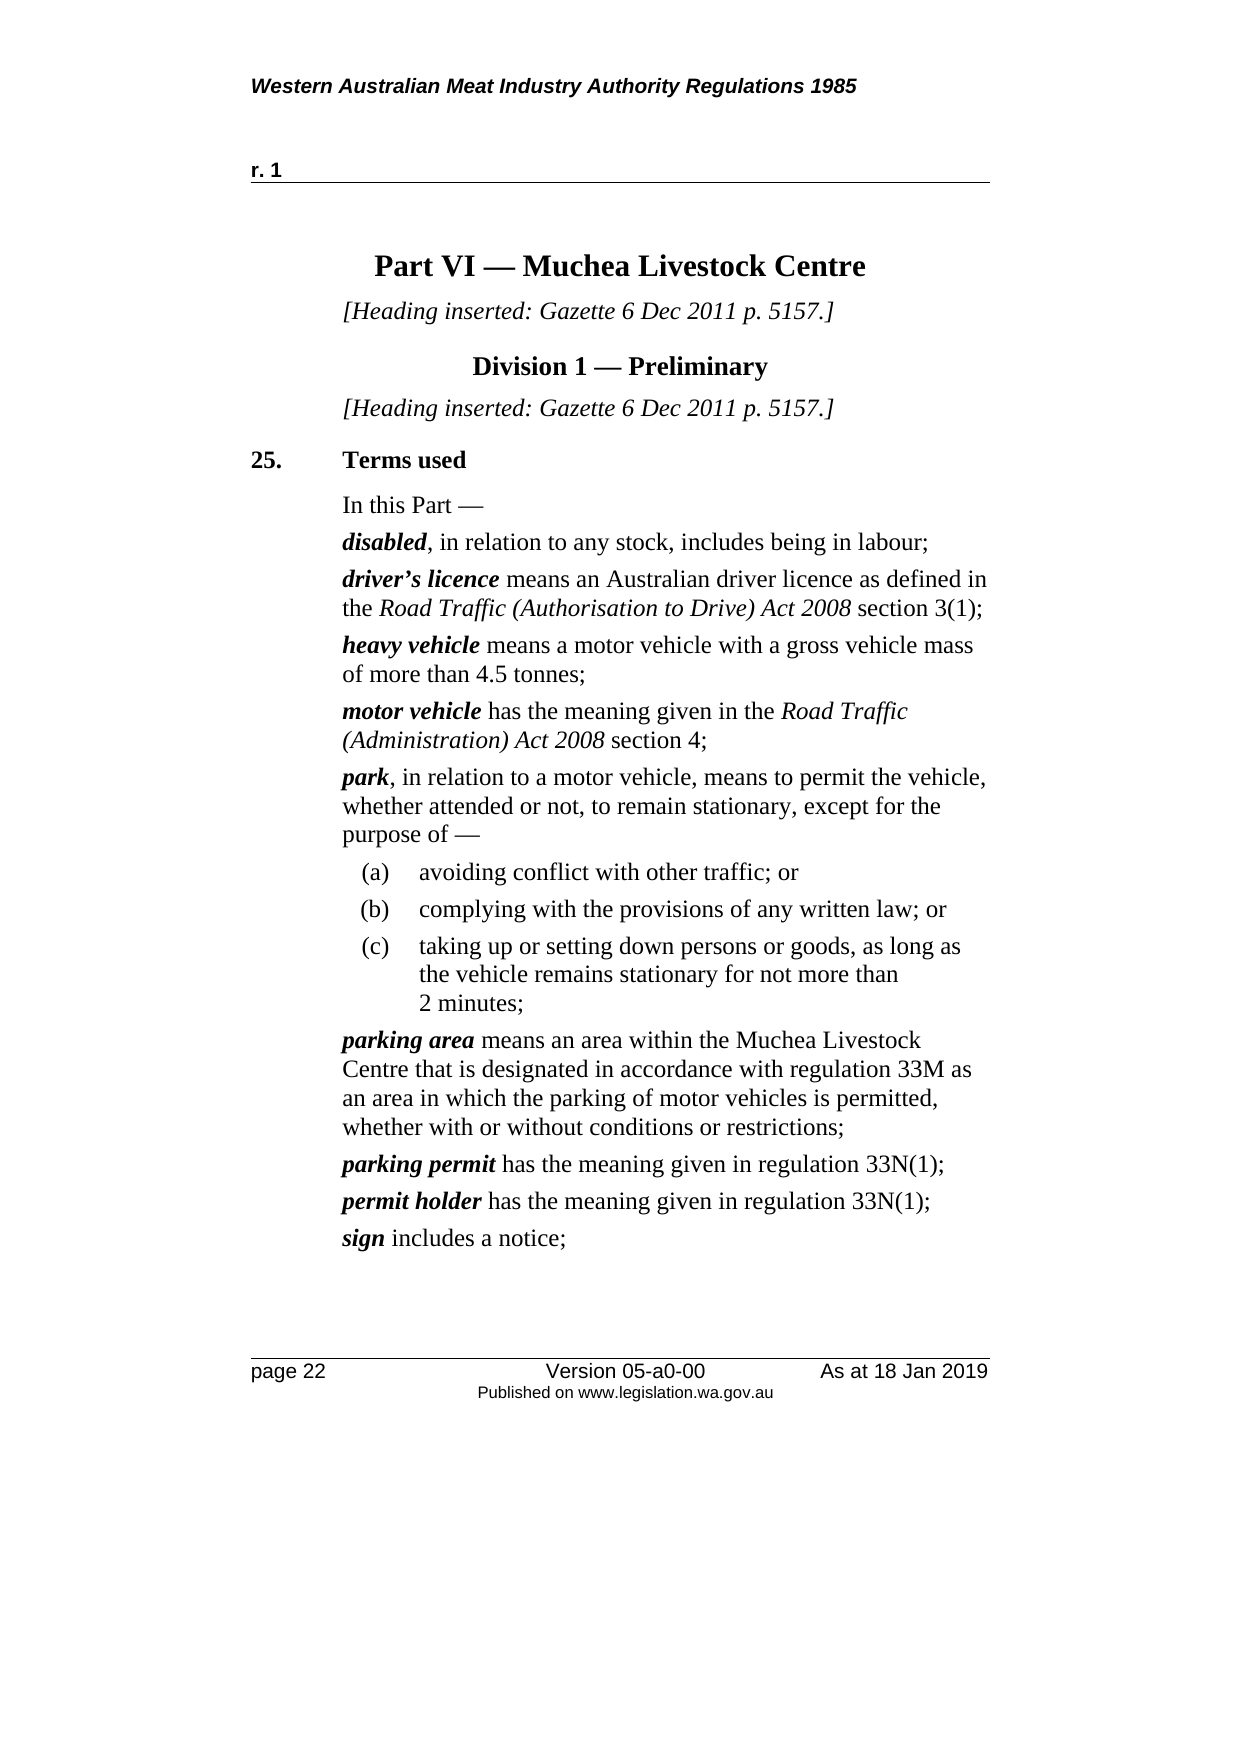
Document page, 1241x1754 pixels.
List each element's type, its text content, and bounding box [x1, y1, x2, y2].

text motor vehicle has the meaning given in the Road Traffic (Administration) Act 2008 section 4; [251, 696, 990, 754]
text sign includes a notice; [251, 1223, 990, 1252]
text permit holder has the meaning given in regulation 33N(1); [251, 1186, 990, 1214]
text In this Part — [251, 490, 990, 519]
text (c) taking up or setting down persons or goods, as long as the vehicle remains stationary for not more than 2 minutes; [251, 931, 990, 1017]
text heavy vehicle means a motor vehicle with a gross vehicle mass of more than 4.5 tonnes; [251, 630, 990, 688]
text disabled, in relation to any stock, includes being in labour; [251, 527, 990, 556]
text (b) complying with the provisions of any written law; or [251, 894, 990, 922]
subtitle Part VI — Muchea Livestock Centre [251, 247, 990, 283]
text (a) avoiding conflict with other traffic; or [251, 857, 990, 885]
subtitle Division 1 — Preliminary [251, 350, 990, 381]
subtitle [Heading inserted: Gazette 6 Dec 2011 p. 5157.] [251, 296, 990, 325]
subtitle [Heading inserted: Gazette 6 Dec 2011 p. 5157.] [251, 393, 990, 422]
text parking permit has the meaning given in regulation 33N(1); [251, 1149, 990, 1177]
text parking area means an area within the Muchea Livestock Centre that is designated in accordance with regulation 33M as an area in which the parking of motor vehicles is permitted, whether with or without conditions or restrictions; [251, 1025, 990, 1140]
text driver’s licence means an Australian driver licence as defined in the Road Traffic (Authorisation to Drive) Act 2008 section 3(1); [251, 564, 990, 622]
text park, in relation to a motor vehicle, means to permit the vehicle, whether attended or not, to remain stationary, except for the purpose of — [251, 762, 990, 848]
subtitle 25. Terms used [251, 445, 990, 474]
